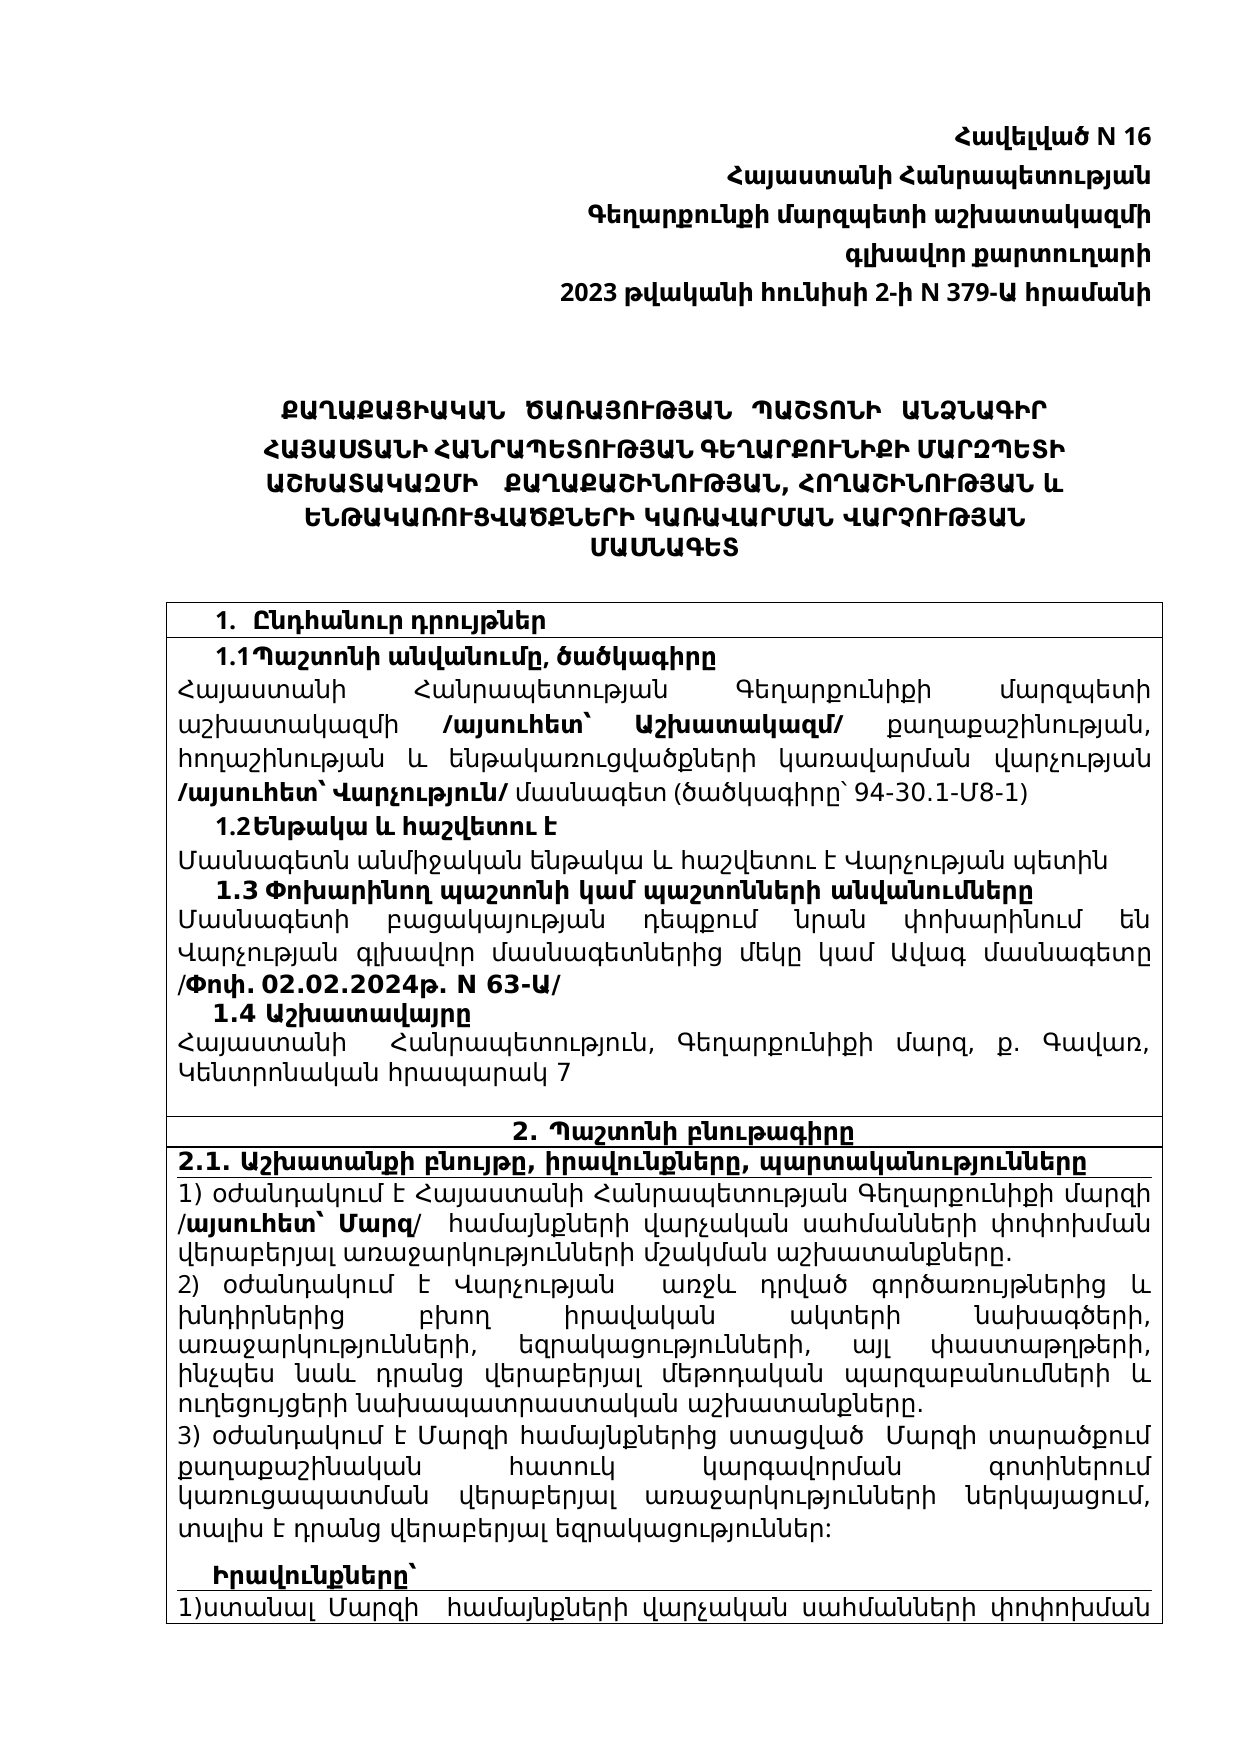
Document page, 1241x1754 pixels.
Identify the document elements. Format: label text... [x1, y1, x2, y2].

text Հայաստանի Հանրապետության [177, 157, 1152, 191]
text ՀԱՅԱՍՏԱՆԻ ՀԱՆՐԱՊԵՏՈՒԹՅԱՆ ԳԵՂԱՐՔՈՒՆԻՔԻ ՄԱՐԶՊԵՏԻ ԱՇԽԱՏԱԿԱԶՄԻ ՔԱՂԱՔԱՇԻՆՈՒԹՅԱՆ, ՀՈՂԱՇԻՆՈՒԹՅԱՆ և ԵՆԹԱԿԱՌՈՒՑՎԱԾՔՆԵՐԻ ԿԱՌԱՎԱՐՄԱՆ ՎԱՐՉՈՒԹՅԱՆ [177, 431, 1152, 534]
table_cell Պաշտոնի բնութագիրը [167, 1117, 1162, 1146]
text ՔԱՂԱՔԱՑԻԱԿԱՆ ԾԱՌԱՅՈՒԹՅԱՆ ՊԱՇՏՈՆԻ ԱՆՁՆԱԳԻՐ [177, 392, 1152, 426]
text Հավելված N 16 [177, 118, 1152, 152]
text գլխավոր քարտուղարի [177, 236, 1152, 270]
text ՄԱՍՆԱԳԵՏ [177, 534, 1152, 563]
text 2023 թվականի հունիսի 2-ի N 379-Ա հրամանի [177, 275, 1152, 309]
text Գեղարքունքի մարզպետի աշխատակազմի [177, 196, 1152, 231]
table_header Ընդհանուր դրույթներ [167, 603, 1162, 637]
table_cell Պաշտոնի անվանումը, ծածկագիրը Հայաստանի Հանրապետության Գեղարքունիքի մարզպետի աշխատակազմի /այսուհետ՝ Աշխատակազմ/ քաղաքաշինության, հողաշինության և ենթակառուցվածքների կառավարման վարչության /այսուհետ՝ Վարչություն/ մասնագետ (ծածկագիրը՝ 94-30.1-Մ8-1) Ենթակա և հաշվետու է Մասնագետն անմիջական ենթակա և հաշվետու է Վարչության պետին 1.3 Փոխարինող պաշտոնի կամ պաշտոնների անվանումները Մասնագետի բացակայության դեպքում նրան փոխարինում են Վարչության գլխավոր մասնագետներից մեկը կամ Ավագ մասնագետը /Փոփ. 02.02.2024թ. N 63-Ա/ 1.4 Աշխատավայրը Հայաստանի Հանրապետություն, Գեղարքունիքի մարզ, ք. Գավառ, Կենտրոնական հրապարակ 7 [167, 638, 1162, 1116]
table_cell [167, 1148, 1162, 1622]
